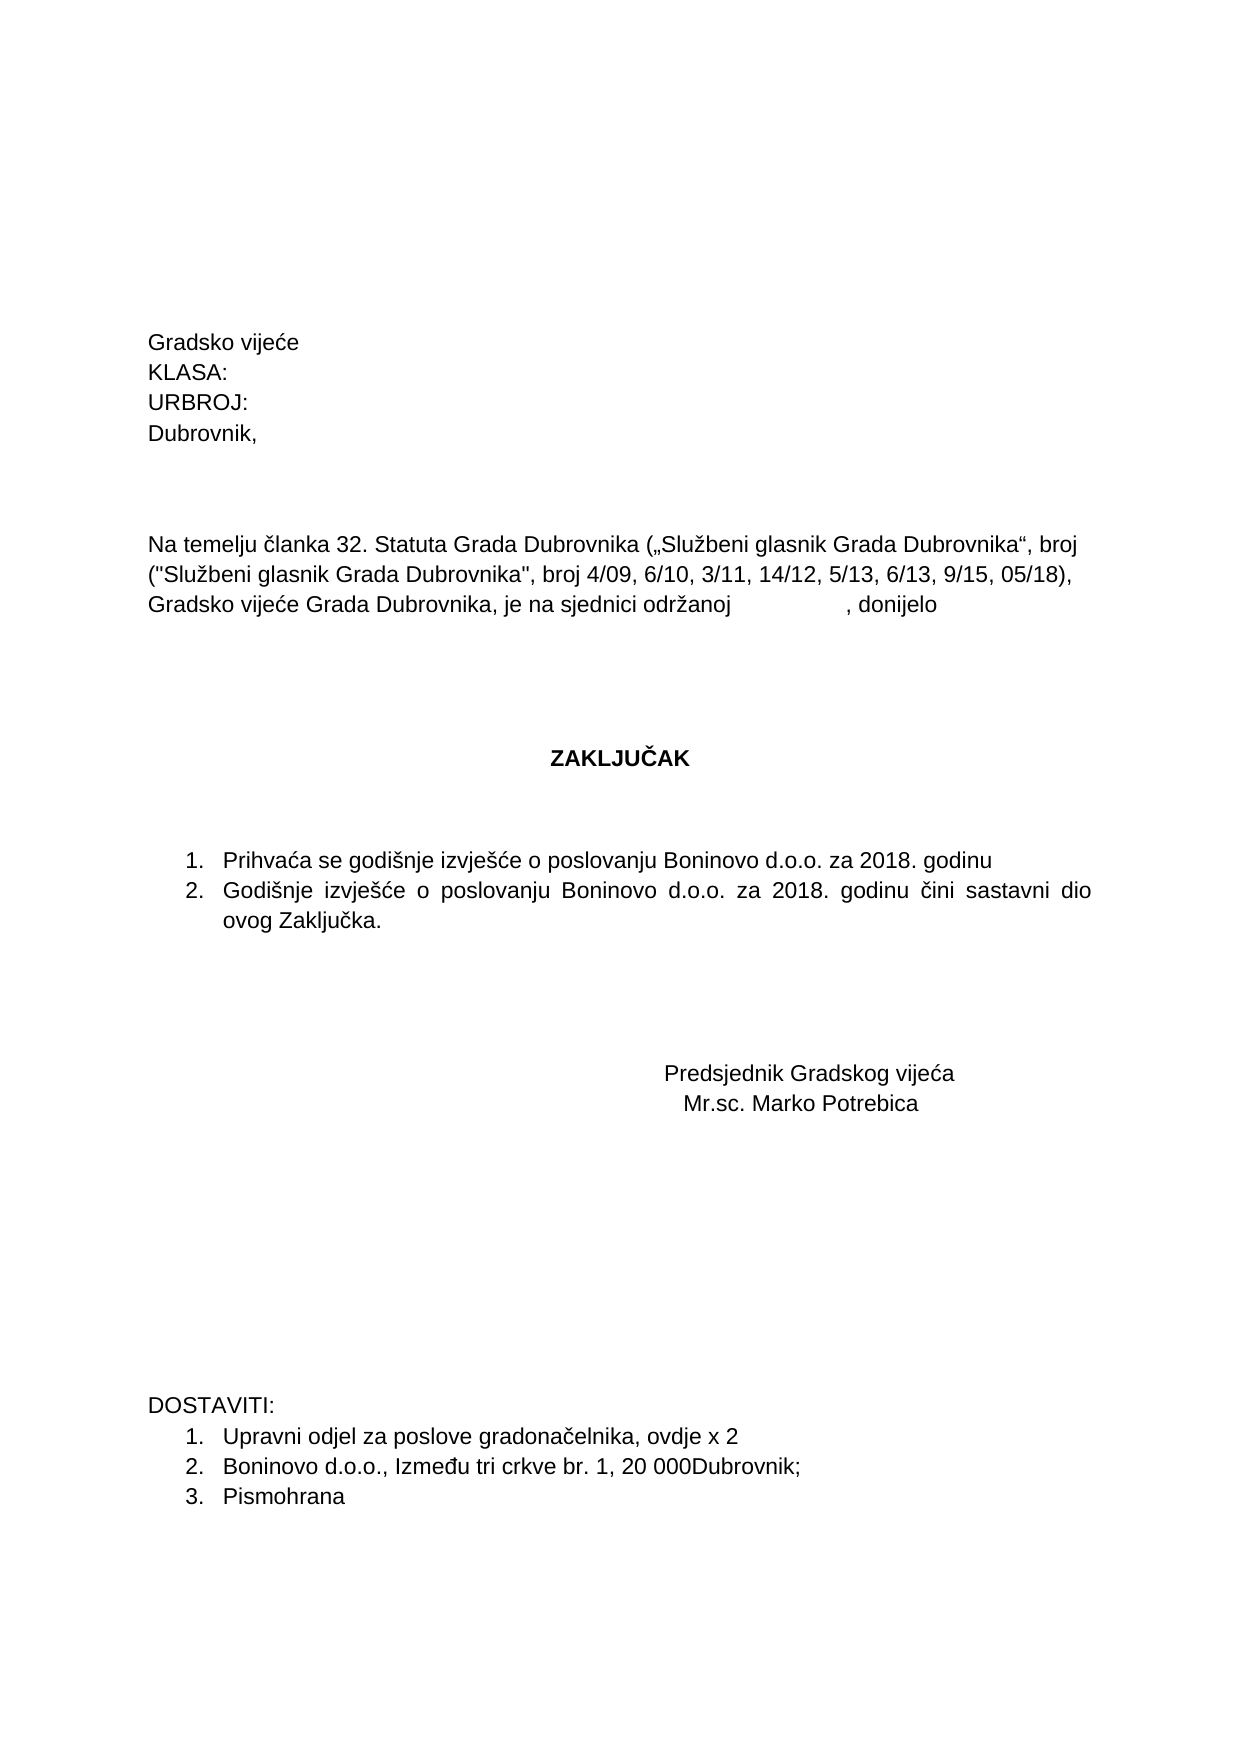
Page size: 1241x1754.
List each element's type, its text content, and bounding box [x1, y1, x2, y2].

text DOSTAVITI: [148, 1392, 1093, 1419]
text ZAKLJUČAK [148, 744, 1093, 771]
list Prihvaća se godišnje izvješće o poslovanju Boninovo d.o.o. za 2018. godinu [185, 847, 1093, 873]
list Godišnje izvješće o poslovanju Boninovo d.o.o. za 2018. godinu čini sastavni dio ovog Zaključka. [185, 877, 1093, 933]
text KLASA: [148, 359, 1093, 385]
list Pismohrana [185, 1483, 1093, 1509]
text Predsjednik Gradskog vijeća [148, 1060, 1093, 1086]
text Mr.sc. Marko Potrebica [148, 1090, 1093, 1117]
text Na temelju članka 32. Statuta Grada Dubrovnika („Službeni glasnik Grada Dubrovnika“, broj ("Službeni glasnik Grada Dubrovnika", broj 4/09, 6/10, 3/11, 14/12, 5/13, 6/13, 9/15, 05/18), Gradsko vijeće Grada Dubrovnika, je na sjednici održanoj , donijelo [148, 531, 1093, 618]
list Boninovo d.o.o., Između tri crkve br. 1, 20 000Dubrovnik; [185, 1453, 1093, 1479]
text Gradsko vijeće [148, 329, 1093, 355]
list Upravni odjel za poslove gradonačelnika, ovdje x 2 [185, 1423, 1093, 1449]
text URBROJ: [148, 389, 1093, 416]
text Dubrovnik, [148, 419, 1093, 446]
